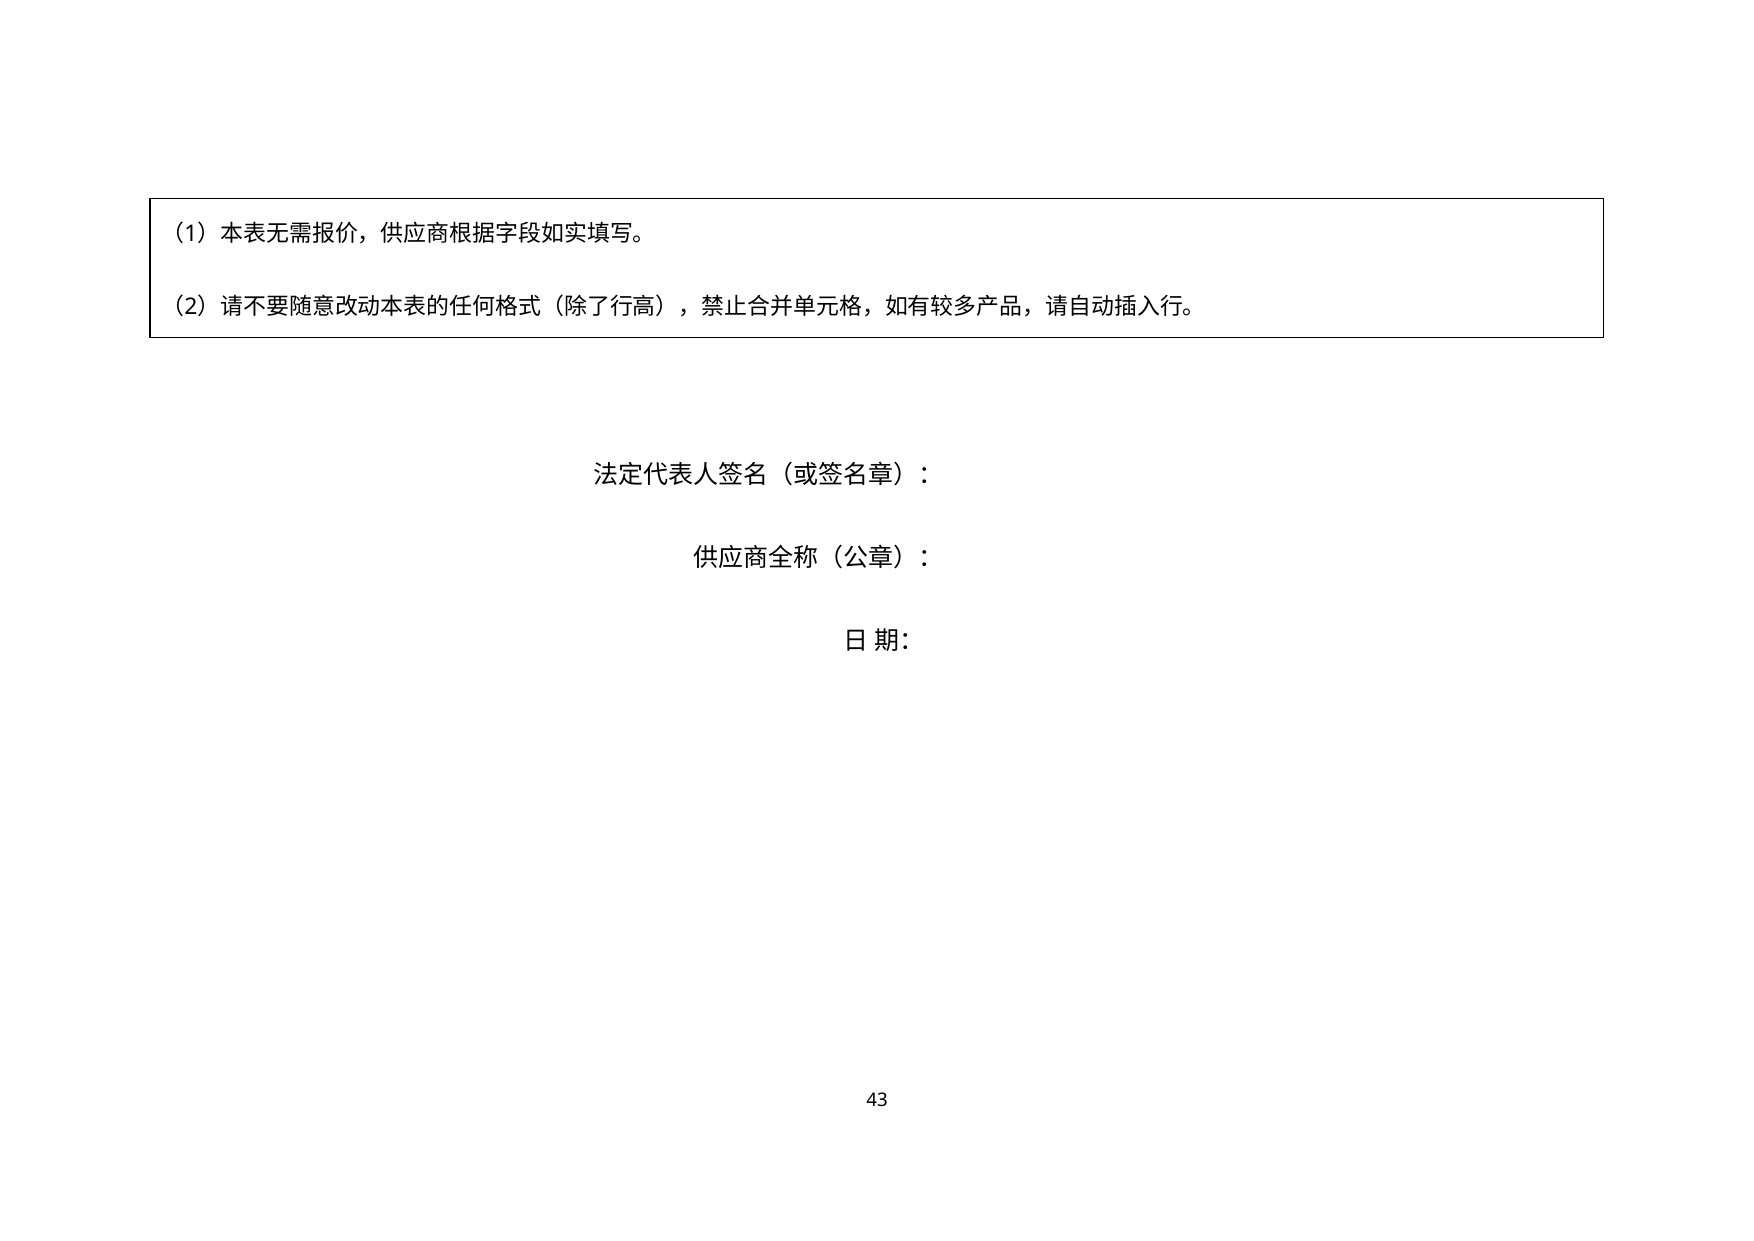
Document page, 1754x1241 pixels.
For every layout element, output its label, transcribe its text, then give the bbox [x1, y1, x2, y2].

text 日 期： [544, 606, 1604, 671]
text 供应商全称（公章）： [544, 523, 1604, 588]
text 法定代表人签名（或签名章）： [544, 440, 1604, 505]
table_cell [151, 199, 1603, 337]
